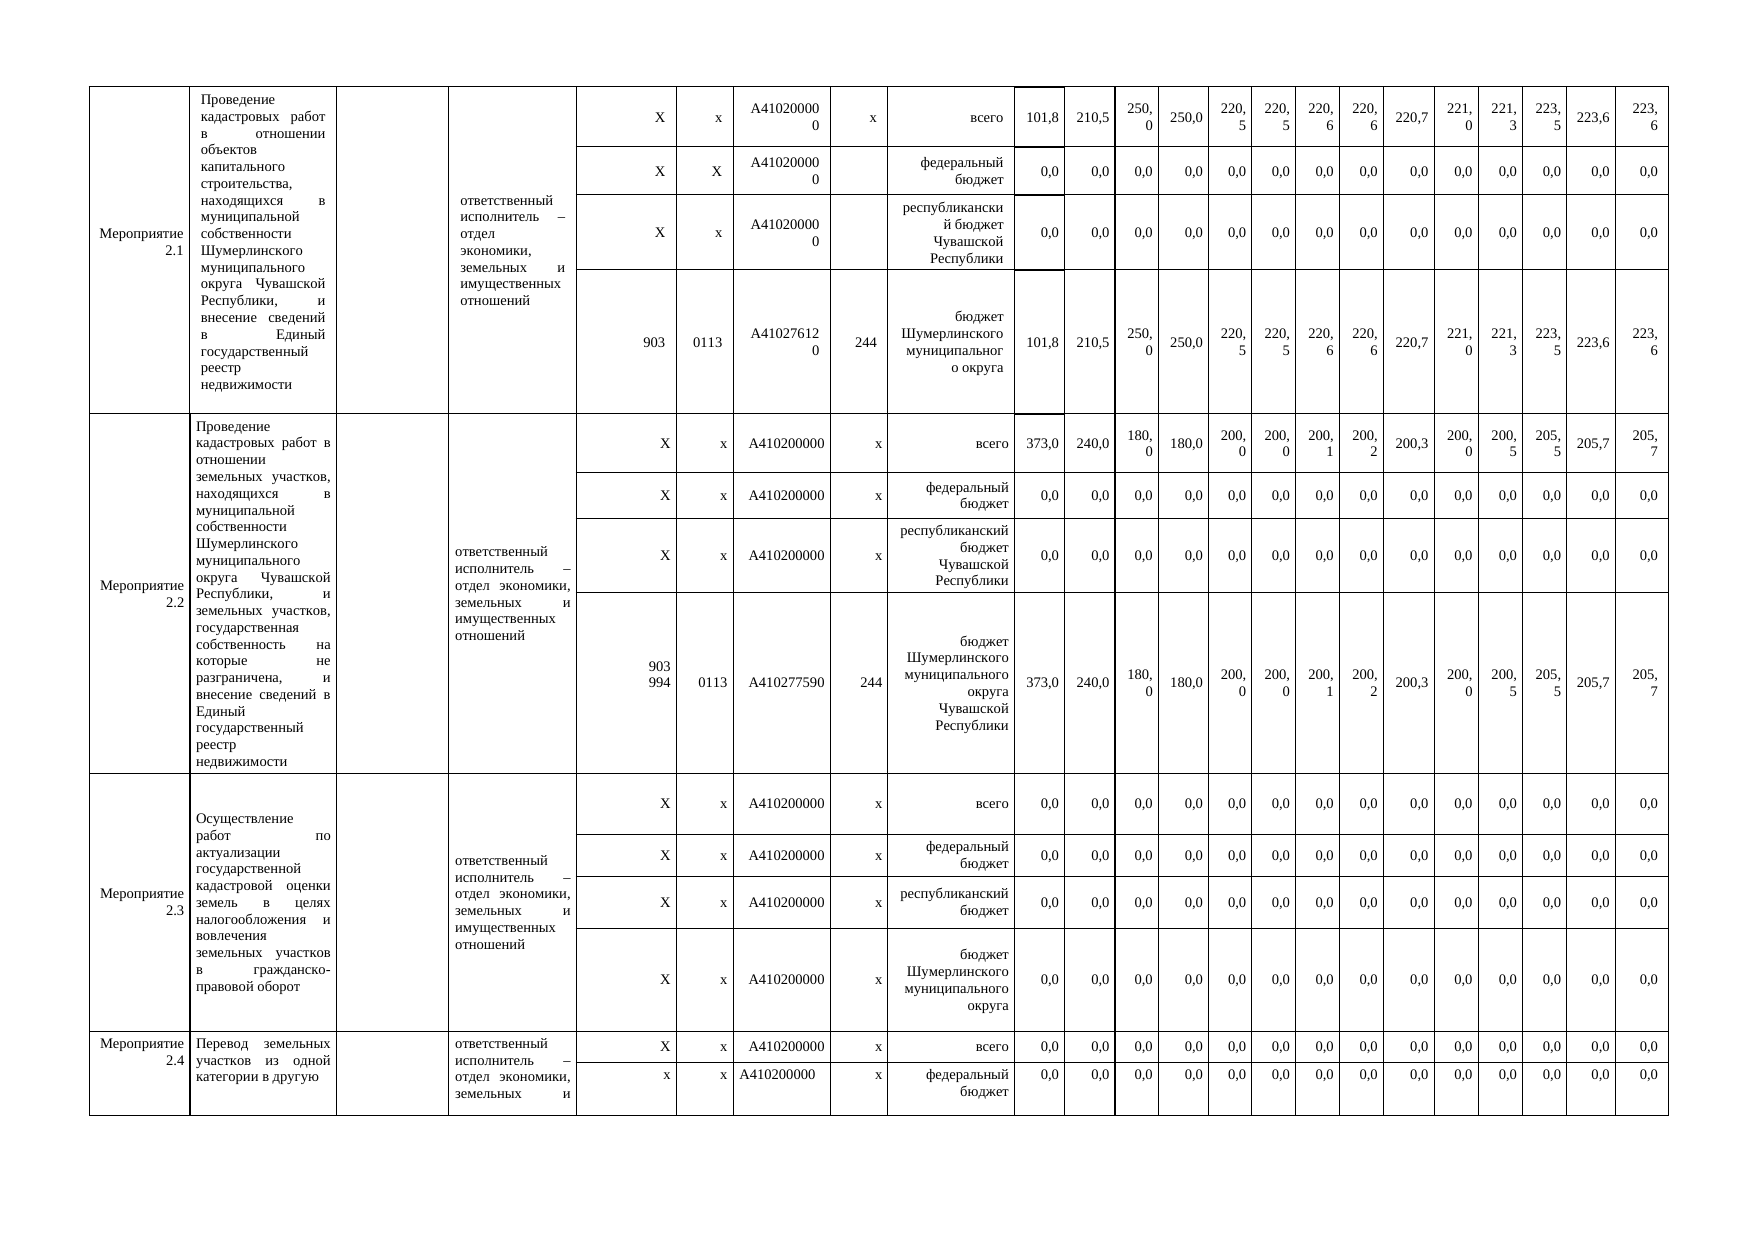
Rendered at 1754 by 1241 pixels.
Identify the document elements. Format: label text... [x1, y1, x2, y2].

table_cell Х [577, 195, 676, 269]
table_cell А410200000 [734, 147, 830, 194]
table_cell 200,0 [1252, 414, 1295, 472]
table_cell 0,0 [1384, 147, 1434, 194]
table_cell 101,8 [1015, 88, 1064, 146]
table_cell А410200000 [734, 87, 830, 146]
table_cell 0,0 [1252, 835, 1295, 876]
table_cell 220,5 [1209, 87, 1251, 146]
table_cell 210,5 [1065, 87, 1114, 146]
table_cell 210,5 [1065, 270, 1114, 412]
table_cell 223,6 [1567, 87, 1615, 146]
table_cell 0,0 [1159, 195, 1208, 269]
table_cell 223,6 [1616, 87, 1668, 146]
table_cell Проведение кадастровых работ в отношении объектов капитального строительства, находящихся в муниципальной собственности Шумерлинского муниципального округа Чувашской Республики, и внесение сведений в Единый государственный реестр недвижимости [190, 87, 336, 412]
table_cell 0,0 [1523, 877, 1566, 927]
table_cell 244 [831, 270, 887, 412]
table_cell 0,0 [1523, 774, 1566, 833]
table_cell 200,1 [1296, 593, 1339, 772]
table_cell 903 [577, 270, 676, 412]
table_cell 0,0 [1435, 519, 1478, 592]
table_cell 200,1 [1296, 414, 1339, 472]
table_cell 240,0 [1065, 593, 1114, 772]
table_cell 0,0 [1159, 519, 1208, 592]
table_cell 220,5 [1252, 87, 1295, 146]
table_cell [337, 774, 448, 1031]
table_cell 205,7 [1616, 593, 1668, 772]
table_cell Мероприятие 2.2 [90, 414, 189, 772]
table_cell 0,0 [1340, 835, 1383, 876]
table_cell 0,0 [1209, 1063, 1251, 1115]
table_cell х [831, 87, 887, 146]
table_cell Х [577, 877, 676, 927]
table_cell 0,0 [1116, 519, 1158, 592]
table_cell 221,0 [1435, 87, 1478, 146]
table_cell 0,0 [1384, 835, 1434, 876]
table_cell 0,0 [1340, 929, 1383, 1031]
table_cell 0,0 [1116, 774, 1158, 833]
table_cell х [831, 1063, 887, 1115]
table_cell 0,0 [1384, 1032, 1434, 1062]
table_cell х [677, 929, 733, 1031]
table_cell 0,0 [1065, 195, 1114, 269]
table_cell 205,7 [1567, 593, 1615, 772]
table_cell 0,0 [1435, 835, 1478, 876]
table_cell 223,6 [1616, 270, 1668, 412]
table_cell [337, 87, 448, 412]
table_cell 200,2 [1340, 414, 1383, 472]
table_cell х [577, 1063, 676, 1115]
table_cell х [677, 414, 733, 472]
table_cell 0,0 [1015, 877, 1064, 927]
table_cell 220,6 [1296, 270, 1339, 412]
table_cell 0,0 [1479, 835, 1522, 876]
table_cell А410200000 [734, 1063, 830, 1115]
table_cell 0,0 [1159, 774, 1208, 833]
table_cell 0,0 [1209, 929, 1251, 1031]
table_cell 200,3 [1384, 414, 1434, 472]
table_cell 180,0 [1159, 414, 1208, 472]
table_cell 0,0 [1116, 1032, 1158, 1062]
table_cell 0,0 [1384, 929, 1434, 1031]
table_cell 0,0 [1479, 195, 1522, 269]
table_cell Х [577, 1032, 676, 1062]
table_cell 0,0 [1567, 835, 1615, 876]
table_cell 220,7 [1384, 87, 1434, 146]
table_cell 0,0 [1616, 147, 1668, 194]
table_cell 0,0 [1523, 835, 1566, 876]
table_cell 0,0 [1296, 147, 1339, 194]
table_cell 0,0 [1567, 929, 1615, 1031]
table_cell ответственный исполнитель – отдел экономики, земельных и имущественных отношений [449, 414, 576, 772]
table_cell 0,0 [1435, 195, 1478, 269]
table_cell 0,0 [1065, 473, 1114, 518]
table_cell бюджет Шумерлинского муниципального округа [888, 270, 1014, 412]
table_cell 200,0 [1252, 593, 1295, 772]
table_cell 220,6 [1296, 87, 1339, 146]
table_cell 0,0 [1567, 473, 1615, 518]
table_cell 0,0 [1015, 519, 1064, 592]
table_cell 0,0 [1616, 519, 1668, 592]
table_cell 0,0 [1015, 473, 1064, 518]
table_cell х [831, 774, 887, 833]
table_cell х [831, 519, 887, 592]
table_cell 180,0 [1159, 593, 1208, 772]
table_cell 0,0 [1252, 877, 1295, 927]
table_cell 205,5 [1523, 414, 1566, 472]
table_cell 0,0 [1296, 774, 1339, 833]
table_cell 0,0 [1523, 519, 1566, 592]
table_cell 0,0 [1479, 1032, 1522, 1062]
table_cell 0,0 [1116, 929, 1158, 1031]
table_cell 250,0 [1159, 270, 1208, 412]
table_cell А410200000 [734, 877, 830, 927]
table_cell 0,0 [1616, 929, 1668, 1031]
table_cell 0,0 [1015, 774, 1064, 833]
table_cell х [831, 473, 887, 518]
table_cell х [677, 473, 733, 518]
table_cell 0,0 [1340, 147, 1383, 194]
table_cell 0,0 [1616, 1032, 1668, 1062]
table_cell 0,0 [1296, 1063, 1339, 1115]
table_cell республиканский бюджет Чувашской Республики [888, 195, 1014, 269]
table_cell х [677, 774, 733, 833]
table_cell 0,0 [1252, 519, 1295, 592]
table_cell 240,0 [1065, 414, 1114, 472]
table_cell 0,0 [1209, 1032, 1251, 1062]
table_cell Мероприятие 2.3 [90, 774, 189, 1031]
table_cell 903 994 [577, 593, 676, 772]
table_cell 0,0 [1116, 877, 1158, 927]
table_cell республиканский бюджет Чувашской Республики [888, 519, 1014, 592]
table_cell 200,2 [1340, 593, 1383, 772]
table_cell 200,0 [1435, 593, 1478, 772]
table_cell 0,0 [1296, 835, 1339, 876]
table_cell 0,0 [1065, 519, 1114, 592]
table_cell х [677, 519, 733, 592]
table_cell 221,3 [1479, 87, 1522, 146]
table_cell А410200000 [734, 1032, 830, 1062]
table_cell 0,0 [1340, 519, 1383, 592]
table_cell 0,0 [1340, 473, 1383, 518]
table_cell 0,0 [1435, 1063, 1478, 1115]
table_cell 0,0 [1435, 473, 1478, 518]
table_cell 101,8 [1015, 271, 1064, 412]
table_cell бюджет Шумерлинского муниципального округа Чувашской Республики [888, 593, 1014, 772]
table_cell А410200000 [734, 519, 830, 592]
table_cell х [677, 1063, 733, 1115]
table_cell 0,0 [1065, 774, 1114, 833]
table_cell 0,0 [1616, 195, 1668, 269]
table_cell 0,0 [1159, 1063, 1208, 1115]
table_cell 0,0 [1296, 929, 1339, 1031]
table_cell 0,0 [1523, 195, 1566, 269]
table_cell Х [577, 473, 676, 518]
table_cell 0,0 [1523, 1032, 1566, 1062]
table_cell х [831, 835, 887, 876]
table_cell х [831, 1032, 887, 1062]
table_cell А410200000 [734, 774, 830, 833]
table_cell 0,0 [1015, 196, 1064, 269]
table_cell 0,0 [1015, 1032, 1064, 1062]
table_cell 0,0 [1384, 877, 1434, 927]
table_cell 220,5 [1252, 270, 1295, 412]
table_cell 250,0 [1159, 87, 1208, 146]
table_cell 0,0 [1479, 929, 1522, 1031]
table_cell 0113 [677, 593, 733, 772]
table_cell [337, 1032, 448, 1115]
table_cell х [677, 87, 733, 146]
table_cell 0,0 [1252, 929, 1295, 1031]
table_cell 0,0 [1567, 519, 1615, 592]
table_cell 0,0 [1209, 774, 1251, 833]
table_cell 0,0 [1340, 1063, 1383, 1115]
table_cell Мероприятие 2.4 [90, 1032, 189, 1115]
table_cell 200,3 [1384, 593, 1434, 772]
table_cell Проведение кадастровых работ в отношении земельных участков, находящихся в муниципальной собственности Шумерлинского муниципального округа Чувашской Республики, и земельных участков, государственная собственность на которые не разграничена, и внесение сведений в Единый государственный реестр недвижимости [191, 414, 336, 772]
table_cell 0,0 [1296, 519, 1339, 592]
table_cell 205,7 [1567, 414, 1615, 472]
table_cell 0,0 [1479, 1063, 1522, 1115]
table_cell х [831, 929, 887, 1031]
table_cell 0,0 [1567, 1063, 1615, 1115]
table_cell 0,0 [1435, 929, 1478, 1031]
table_cell 0,0 [1209, 835, 1251, 876]
table_cell [831, 195, 887, 269]
table_cell 0,0 [1296, 877, 1339, 927]
table_cell 0,0 [1159, 835, 1208, 876]
table_cell [831, 147, 887, 194]
table_cell 223,5 [1523, 270, 1566, 412]
table_cell 0,0 [1015, 835, 1064, 876]
table_cell 0,0 [1435, 1032, 1478, 1062]
table_cell [337, 414, 448, 772]
table_cell 220,6 [1340, 87, 1383, 146]
table_cell 0,0 [1567, 195, 1615, 269]
table_cell 0,0 [1384, 519, 1434, 592]
table_cell 0,0 [1159, 473, 1208, 518]
table_cell ответственный исполнитель – отдел экономики, земельных и имущественных отношений [449, 87, 576, 412]
table_cell 220,6 [1340, 270, 1383, 412]
table_cell 223,5 [1523, 87, 1566, 146]
table_cell 0,0 [1616, 774, 1668, 833]
table_cell 0,0 [1159, 147, 1208, 194]
table_cell 0,0 [1252, 774, 1295, 833]
table_cell 0,0 [1296, 473, 1339, 518]
table_cell республиканский бюджет [888, 877, 1014, 927]
table_cell Х [577, 147, 676, 194]
table_cell 0,0 [1616, 835, 1668, 876]
table_cell А410200000 [734, 414, 830, 472]
table_cell федеральный бюджет [888, 147, 1014, 194]
table_cell 0,0 [1015, 929, 1064, 1031]
table_cell 0,0 [1340, 195, 1383, 269]
table_cell А410277590 [734, 593, 830, 772]
table_cell 205,5 [1523, 593, 1566, 772]
table_cell 0,0 [1340, 774, 1383, 833]
table_cell А410200000 [734, 473, 830, 518]
table_cell 0,0 [1065, 835, 1114, 876]
table_cell Х [577, 774, 676, 833]
table_cell 0,0 [1252, 1063, 1295, 1115]
table_cell 373,0 [1015, 593, 1064, 772]
table_cell 200,5 [1479, 414, 1522, 472]
table_cell 244 [831, 593, 887, 772]
table_cell 373,0 [1015, 415, 1064, 472]
table_cell А410200000 [734, 195, 830, 269]
table_cell 200,0 [1435, 414, 1478, 472]
table_cell 0,0 [1116, 835, 1158, 876]
table_cell 0,0 [1116, 195, 1158, 269]
table_cell 0,0 [1252, 147, 1295, 194]
table_cell 0,0 [1252, 473, 1295, 518]
table_cell 205,7 [1616, 414, 1668, 472]
table_cell 0,0 [1209, 519, 1251, 592]
table_cell А410276120 [734, 270, 830, 412]
table_cell 0,0 [1435, 877, 1478, 927]
table_cell 0,0 [1479, 147, 1522, 194]
table_cell 0,0 [1252, 1032, 1295, 1062]
table_cell х [677, 835, 733, 876]
table_cell 0,0 [1523, 1063, 1566, 1115]
table_cell федеральный бюджет [888, 835, 1014, 876]
table_cell 0,0 [1567, 147, 1615, 194]
table_cell 0,0 [1065, 1032, 1114, 1062]
table_cell 0,0 [1209, 147, 1251, 194]
table_cell 0,0 [1252, 195, 1295, 269]
table_cell 0,0 [1015, 148, 1064, 194]
table_cell 0,0 [1616, 1063, 1668, 1115]
table_cell 0,0 [1384, 195, 1434, 269]
table_cell 0,0 [1435, 774, 1478, 833]
table_cell 180,0 [1116, 414, 1158, 472]
table_cell 221,3 [1479, 270, 1522, 412]
table_cell 0,0 [1479, 519, 1522, 592]
table_cell А410200000 [734, 929, 830, 1031]
table_cell 0,0 [1479, 774, 1522, 833]
table_cell 0,0 [1296, 195, 1339, 269]
table_cell 180,0 [1116, 593, 1158, 772]
table_cell Х [677, 147, 733, 194]
table_cell 250,0 [1116, 87, 1158, 146]
table_cell Х [577, 929, 676, 1031]
table_cell 200,5 [1479, 593, 1522, 772]
table_cell 0113 [677, 270, 733, 412]
table_cell 220,5 [1209, 270, 1251, 412]
table_cell х [677, 877, 733, 927]
table_cell 0,0 [1116, 147, 1158, 194]
table_cell Х [577, 835, 676, 876]
table_cell Х [577, 87, 676, 146]
table_cell х [831, 877, 887, 927]
table_cell всего [888, 87, 1014, 146]
table_cell Перевод земельных участков из одной категории в другую [191, 1032, 336, 1115]
table_cell х [831, 414, 887, 472]
table_cell 0,0 [1065, 929, 1114, 1031]
table_cell 0,0 [1065, 1063, 1114, 1115]
table_cell 0,0 [1567, 1032, 1615, 1062]
table_cell 0,0 [1116, 1063, 1158, 1115]
table_cell 0,0 [1523, 147, 1566, 194]
table_cell федеральный бюджет [888, 1063, 1014, 1115]
table_cell ответственный исполнитель – отдел экономики, земельных и имущественных отношений [449, 1032, 576, 1115]
table_cell 220,7 [1384, 270, 1434, 412]
table_cell 0,0 [1015, 1063, 1064, 1115]
table_cell 0,0 [1209, 473, 1251, 518]
table_cell 0,0 [1523, 473, 1566, 518]
table_cell 0,0 [1159, 877, 1208, 927]
table_cell 0,0 [1340, 1032, 1383, 1062]
table_cell 0,0 [1616, 877, 1668, 927]
table_cell 0,0 [1435, 147, 1478, 194]
table_cell 0,0 [1384, 774, 1434, 833]
table_cell всего [888, 774, 1014, 833]
table_cell 0,0 [1159, 929, 1208, 1031]
table_cell 0,0 [1479, 473, 1522, 518]
table_cell 0,0 [1616, 473, 1668, 518]
table_cell бюджет Шумерлинского муниципального округа [888, 929, 1014, 1031]
table_cell 0,0 [1116, 473, 1158, 518]
table_cell х [677, 195, 733, 269]
table_cell 0,0 [1384, 1063, 1434, 1115]
table_cell Мероприятие 2.1 [90, 87, 189, 412]
table_cell всего [888, 1032, 1014, 1062]
table_cell 0,0 [1209, 195, 1251, 269]
table_cell федеральный бюджет [888, 473, 1014, 518]
table_cell 0,0 [1159, 1032, 1208, 1062]
table_cell А410200000 [734, 835, 830, 876]
table_cell 0,0 [1567, 877, 1615, 927]
table_cell 0,0 [1479, 877, 1522, 927]
table_cell всего [888, 414, 1014, 472]
table_cell 200,0 [1209, 593, 1251, 772]
table_cell х [677, 1032, 733, 1062]
table_cell 223,6 [1567, 270, 1615, 412]
table_cell 0,0 [1209, 877, 1251, 927]
table_cell 0,0 [1384, 473, 1434, 518]
table_cell 0,0 [1523, 929, 1566, 1031]
table_cell 0,0 [1065, 147, 1114, 194]
table_cell 0,0 [1340, 877, 1383, 927]
table_cell 200,0 [1209, 414, 1251, 472]
table_cell Осуществление работ по актуализации государственной кадастровой оценки земель в целях налогообложения и вовлечения земельных участков в гражданско-правовой оборот [191, 774, 336, 1031]
table_cell 221,0 [1435, 270, 1478, 412]
table_cell 0,0 [1296, 1032, 1339, 1062]
table_cell Х [577, 414, 676, 472]
table_cell 0,0 [1567, 774, 1615, 833]
table_cell 0,0 [1065, 877, 1114, 927]
table_cell 250,0 [1116, 270, 1158, 412]
table_cell Х [577, 519, 676, 592]
table_cell ответственный исполнитель – отдел экономики, земельных и имущественных отношений [449, 774, 576, 1031]
